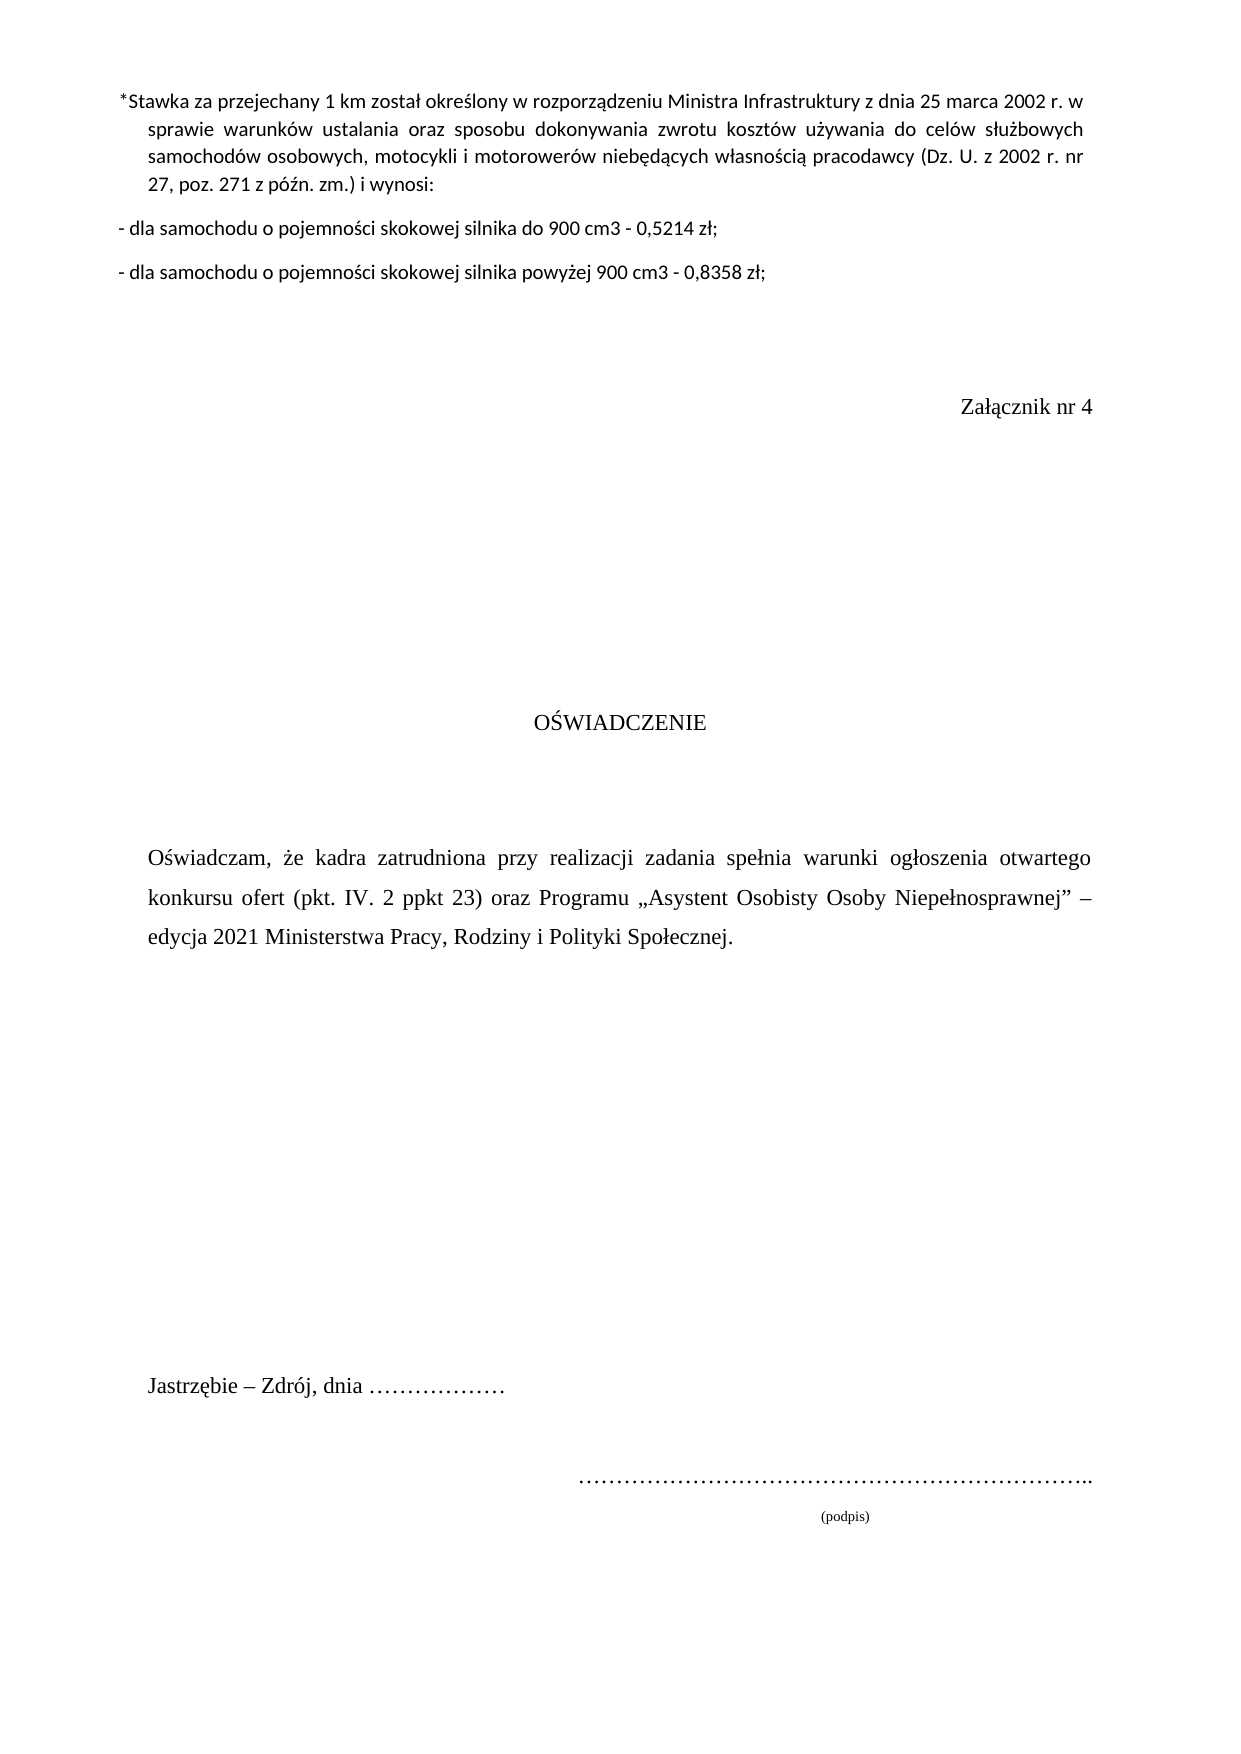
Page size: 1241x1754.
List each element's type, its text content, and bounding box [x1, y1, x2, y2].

text ………………………………………………………….. [148, 1462, 1093, 1489]
text (podpis) [148, 1508, 1093, 1524]
text *Stawka za przejechany 1 km został określony w rozporządzeniu Ministra Infrastruktury z dnia 25 marca 2002 r. w sprawie warunków ustalania oraz sposobu dokonywania zwrotu kosztów używania do celów służbowych samochodów osobowych, motocykli i motorowerów niebędących własnością pracodawcy (Dz. U. z 2002 r. nr 27, poz. 271 z późn. zm.) i wynosi: [118, 88, 1085, 196]
text - dla samochodu o pojemności skokowej silnika powyżej 900 cm3 - 0,8358 zł; [118, 259, 1085, 284]
text Załącznik nr 4 [148, 393, 1093, 419]
text - dla samochodu o pojemności skokowej silnika do 900 cm3 - 0,5214 zł; [118, 215, 1085, 240]
text Jastrzębie – Zdrój, dnia ……………… [148, 1372, 1093, 1399]
text OŚWIADCZENIE [148, 709, 1093, 735]
text Oświadczam, że kadra zatrudniona przy realizacji zadania spełnia warunki ogłoszenia otwartego konkursu ofert (pkt. IV. 2 ppkt 23) oraz Programu „Asystent Osobisty Osoby Niepełnosprawnej” – edycja 2021 Ministerstwa Pracy, Rodziny i Polityki Społecznej. [148, 844, 1093, 949]
